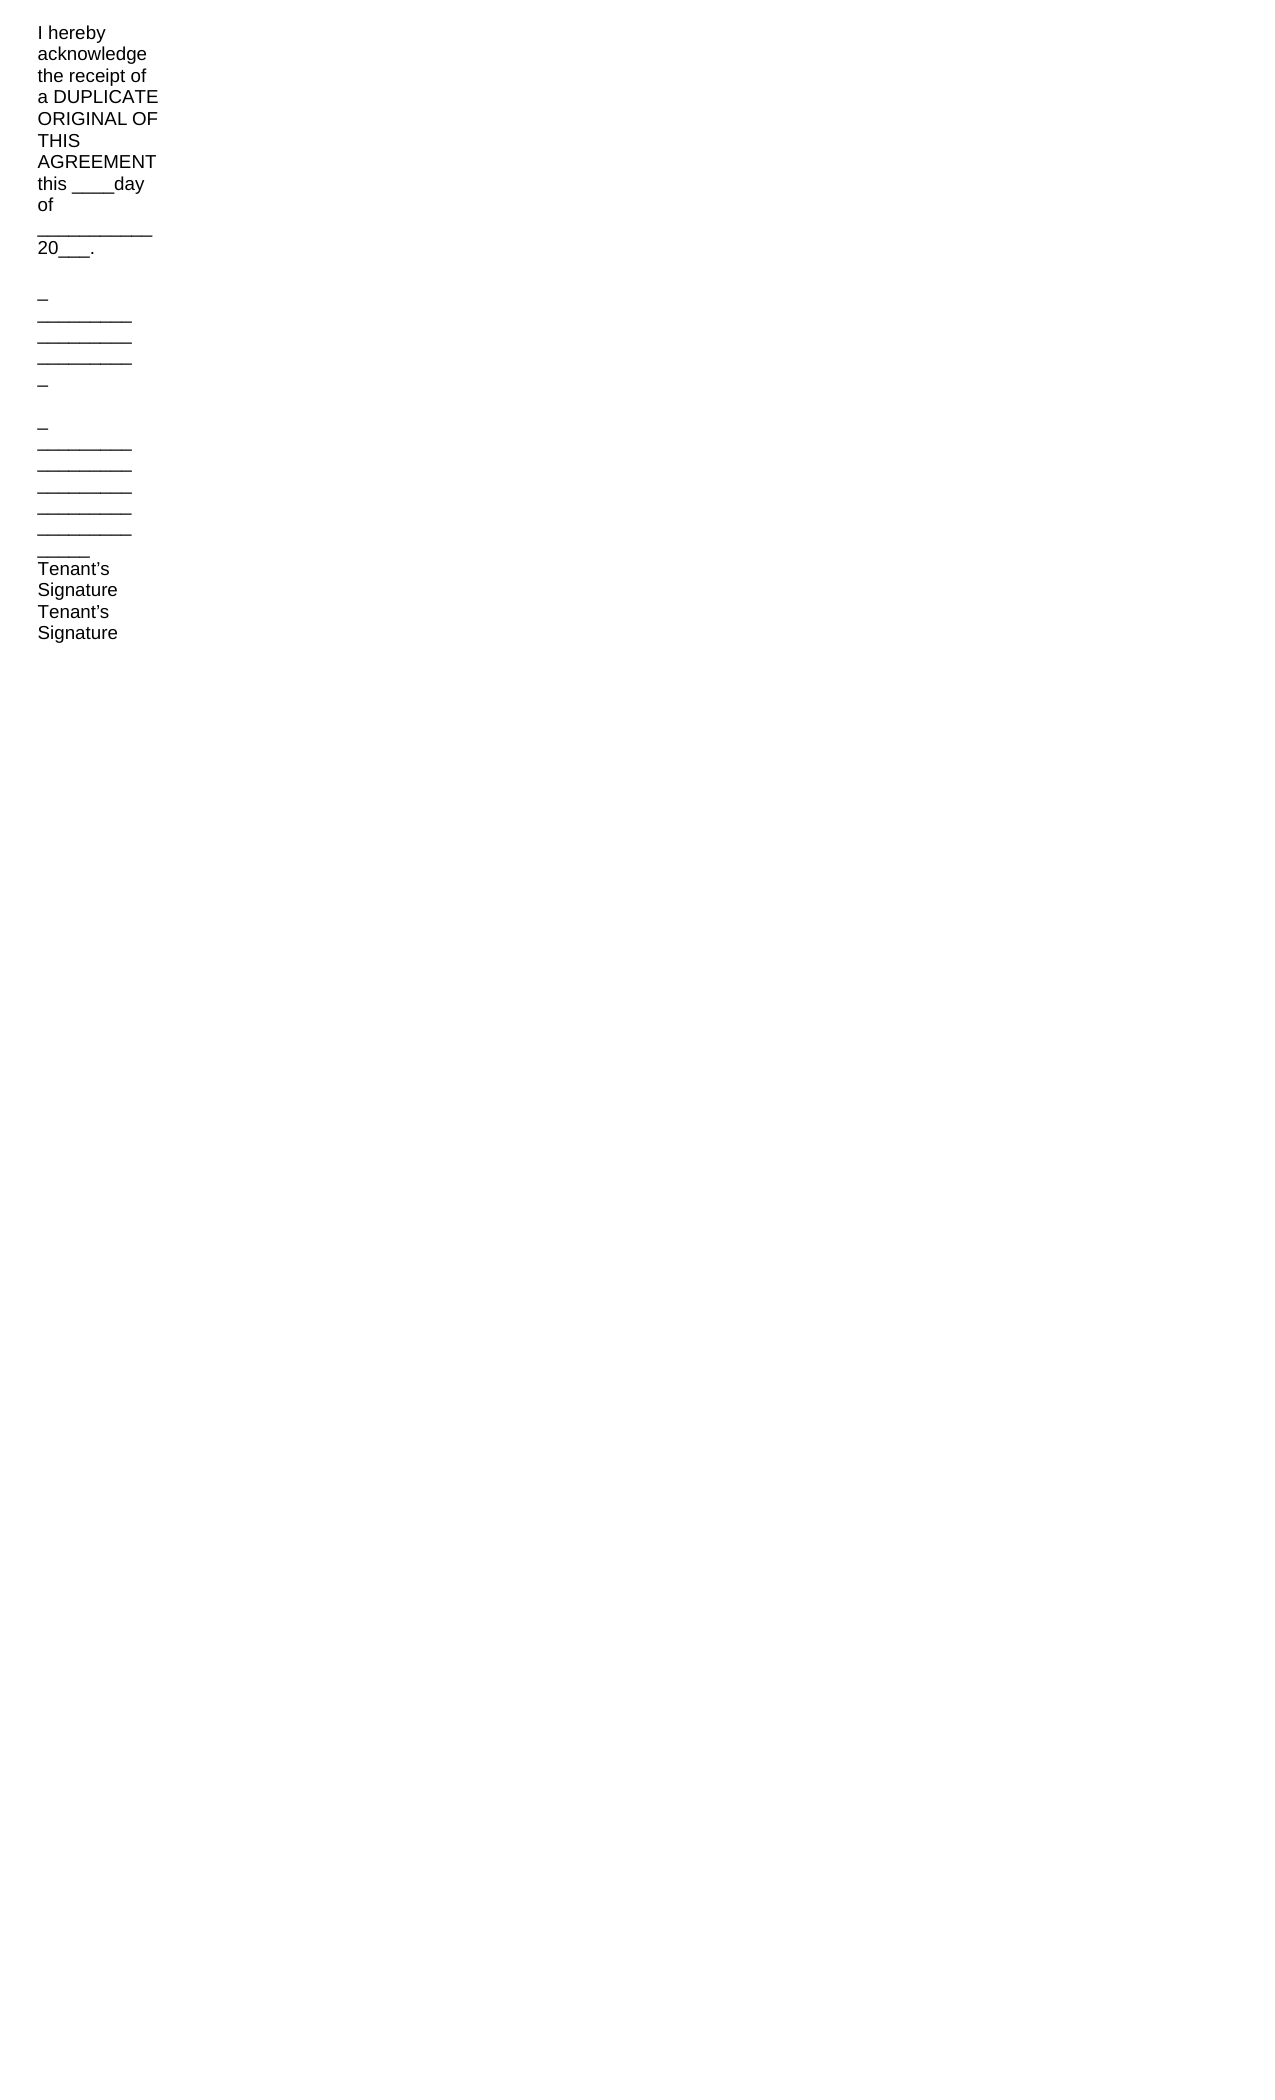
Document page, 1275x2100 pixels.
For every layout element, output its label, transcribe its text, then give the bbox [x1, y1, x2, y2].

text I hereby acknowledge the receipt of a DUPLICATE ORIGINAL OF THIS AGREEMENT this ____day of ___________ 20___. [37, 22, 159, 259]
text _____________________________ ___________________________________________________ Tenant’s Signature Tenant’s Signature [37, 281, 141, 643]
